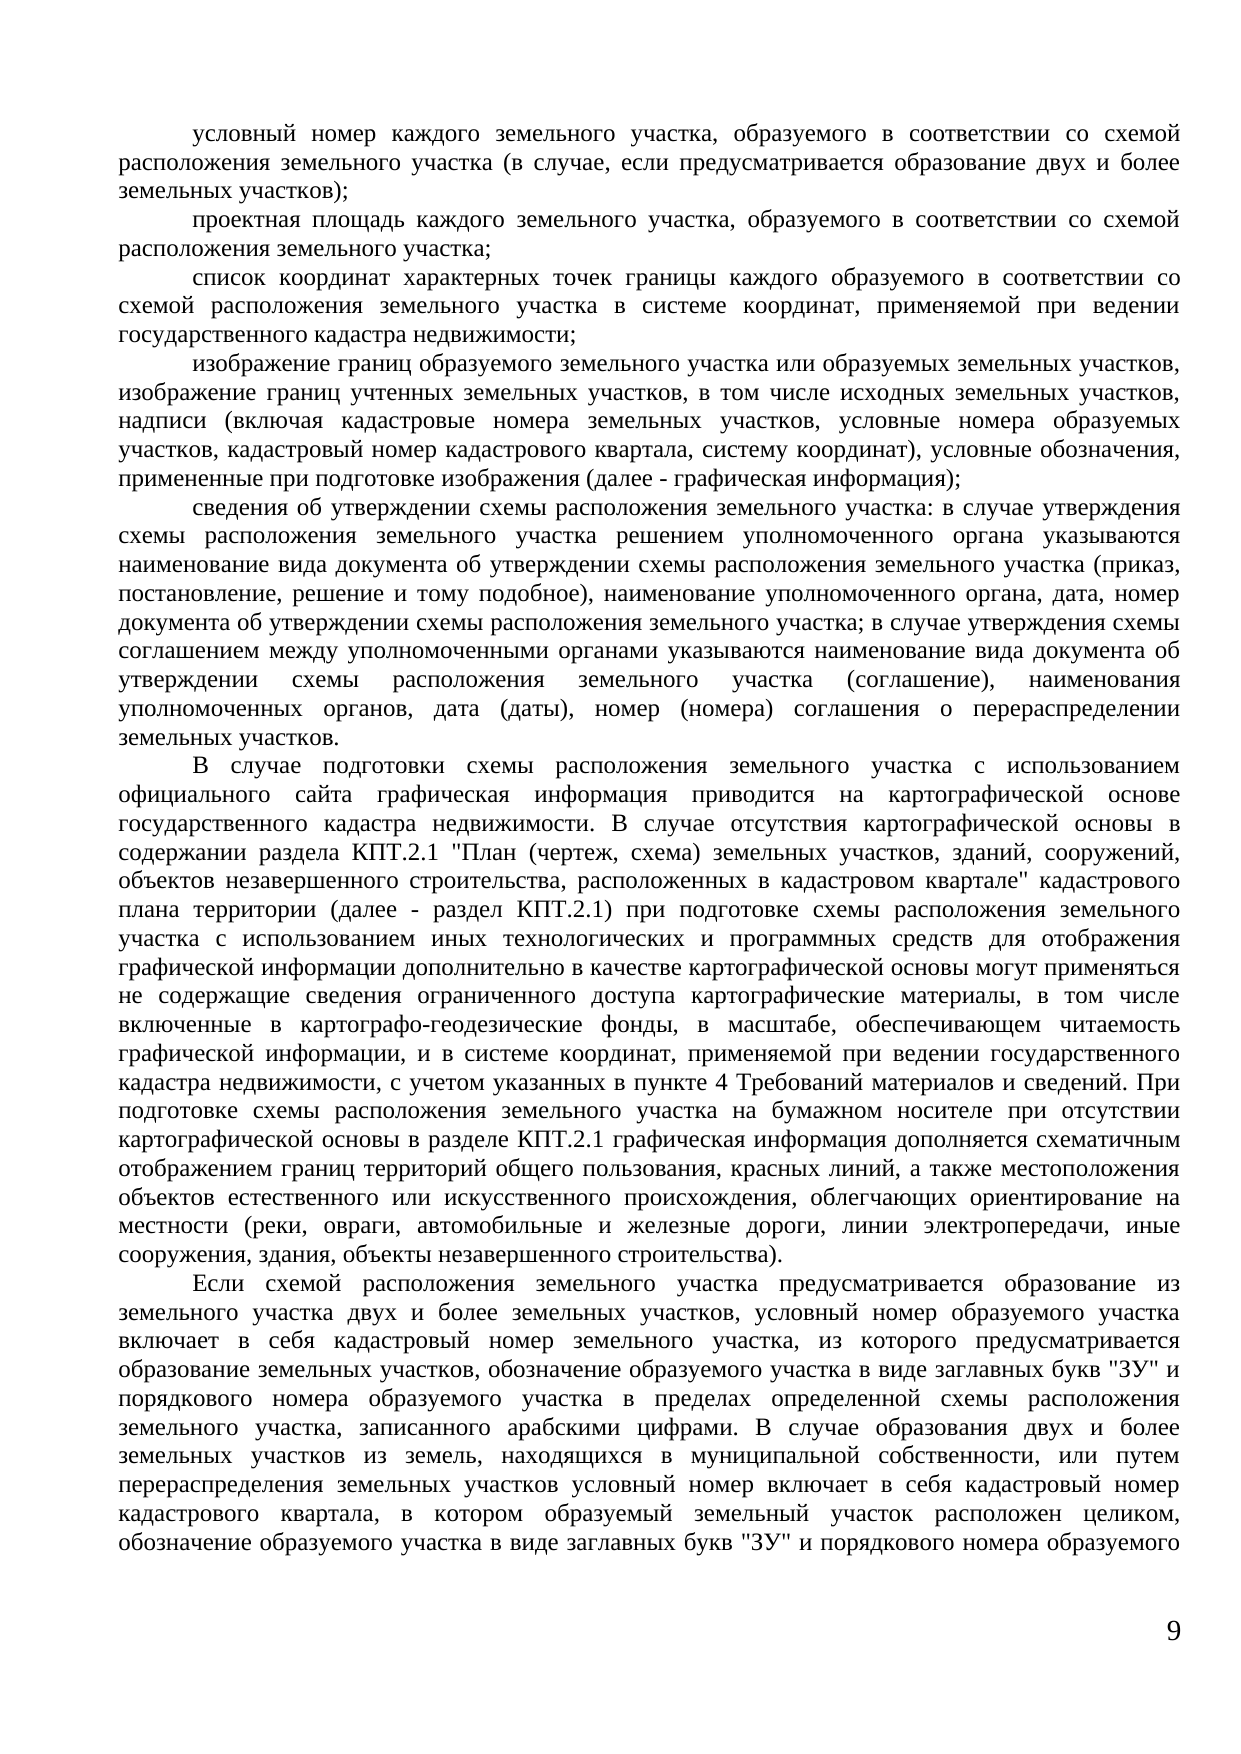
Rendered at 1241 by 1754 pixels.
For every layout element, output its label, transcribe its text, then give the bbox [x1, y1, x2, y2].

text В случае подготовки схемы расположения земельного участка с использованием официального сайта графическая информация приводится на картографической основе государственного кадастра недвижимости. В случае отсутствия картографической основы в содержании раздела КПТ.2.1 "План (чертеж, схема) земельных участков, зданий, сооружений, объектов незавершенного строительства, расположенных в кадастровом квартале" кадастрового плана территории (далее - раздел КПТ.2.1) при подготовке схемы расположения земельного участка с использованием иных технологических и программных средств для отображения графической информации дополнительно в качестве картографической основы могут применяться не содержащие сведения ограниченного доступа картографические материалы, в том числе включенные в картографо-геодезические фонды, в масштабе, обеспечивающем читаемость графической информации, и в системе координат, применяемой при ведении государственного кадастра недвижимости, с учетом указанных в пункте 4 Требований материалов и сведений. При подготовке схемы расположения земельного участка на бумажном носителе при отсутствии картографической основы в разделе КПТ.2.1 графическая информация дополняется схематичным отображением границ территорий общего пользования, красных линий, а также местоположения объектов естественного или искусственного происхождения, облегчающих ориентирование на местности (реки, овраги, автомобильные и железные дороги, линии электропередачи, иные сооружения, здания, объекты незавершенного строительства). [118, 751, 1181, 1268]
text список координат характерных точек границы каждого образуемого в соответствии со схемой расположения земельного участка в системе координат, применяемой при ведении государственного кадастра недвижимости; [118, 262, 1181, 348]
text проектная площадь каждого земельного участка, образуемого в соответствии со схемой расположения земельного участка; [118, 204, 1181, 262]
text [118, 1268, 1181, 1556]
text условный номер каждого земельного участка, образуемого в соответствии со схемой расположения земельного участка (в случае, если предусматривается образование двух и более земельных участков); [118, 118, 1181, 204]
text изображение границ образуемого земельного участка или образуемых земельных участков, изображение границ учтенных земельных участков, в том числе исходных земельных участков, надписи (включая кадастровые номера земельных участков, условные номера образуемых участков, кадастровый номер кадастрового квартала, систему координат), условные обозначения, примененные при подготовке изображения (далее - графическая информация); [118, 348, 1181, 492]
text сведения об утверждении схемы расположения земельного участка: в случае утверждения схемы расположения земельного участка решением уполномоченного органа указываются наименование вида документа об утверждении схемы расположения земельного участка (приказ, постановление, решение и тому подобное), наименование уполномоченного органа, дата, номер документа об утверждении схемы расположения земельного участка; в случае утверждения схемы соглашением между уполномоченными органами указываются наименование вида документа об утверждении схемы расположения земельного участка (соглашение), наименования уполномоченных органов, дата (даты), номер (номера) соглашения о перераспределении земельных участков. [118, 492, 1181, 751]
